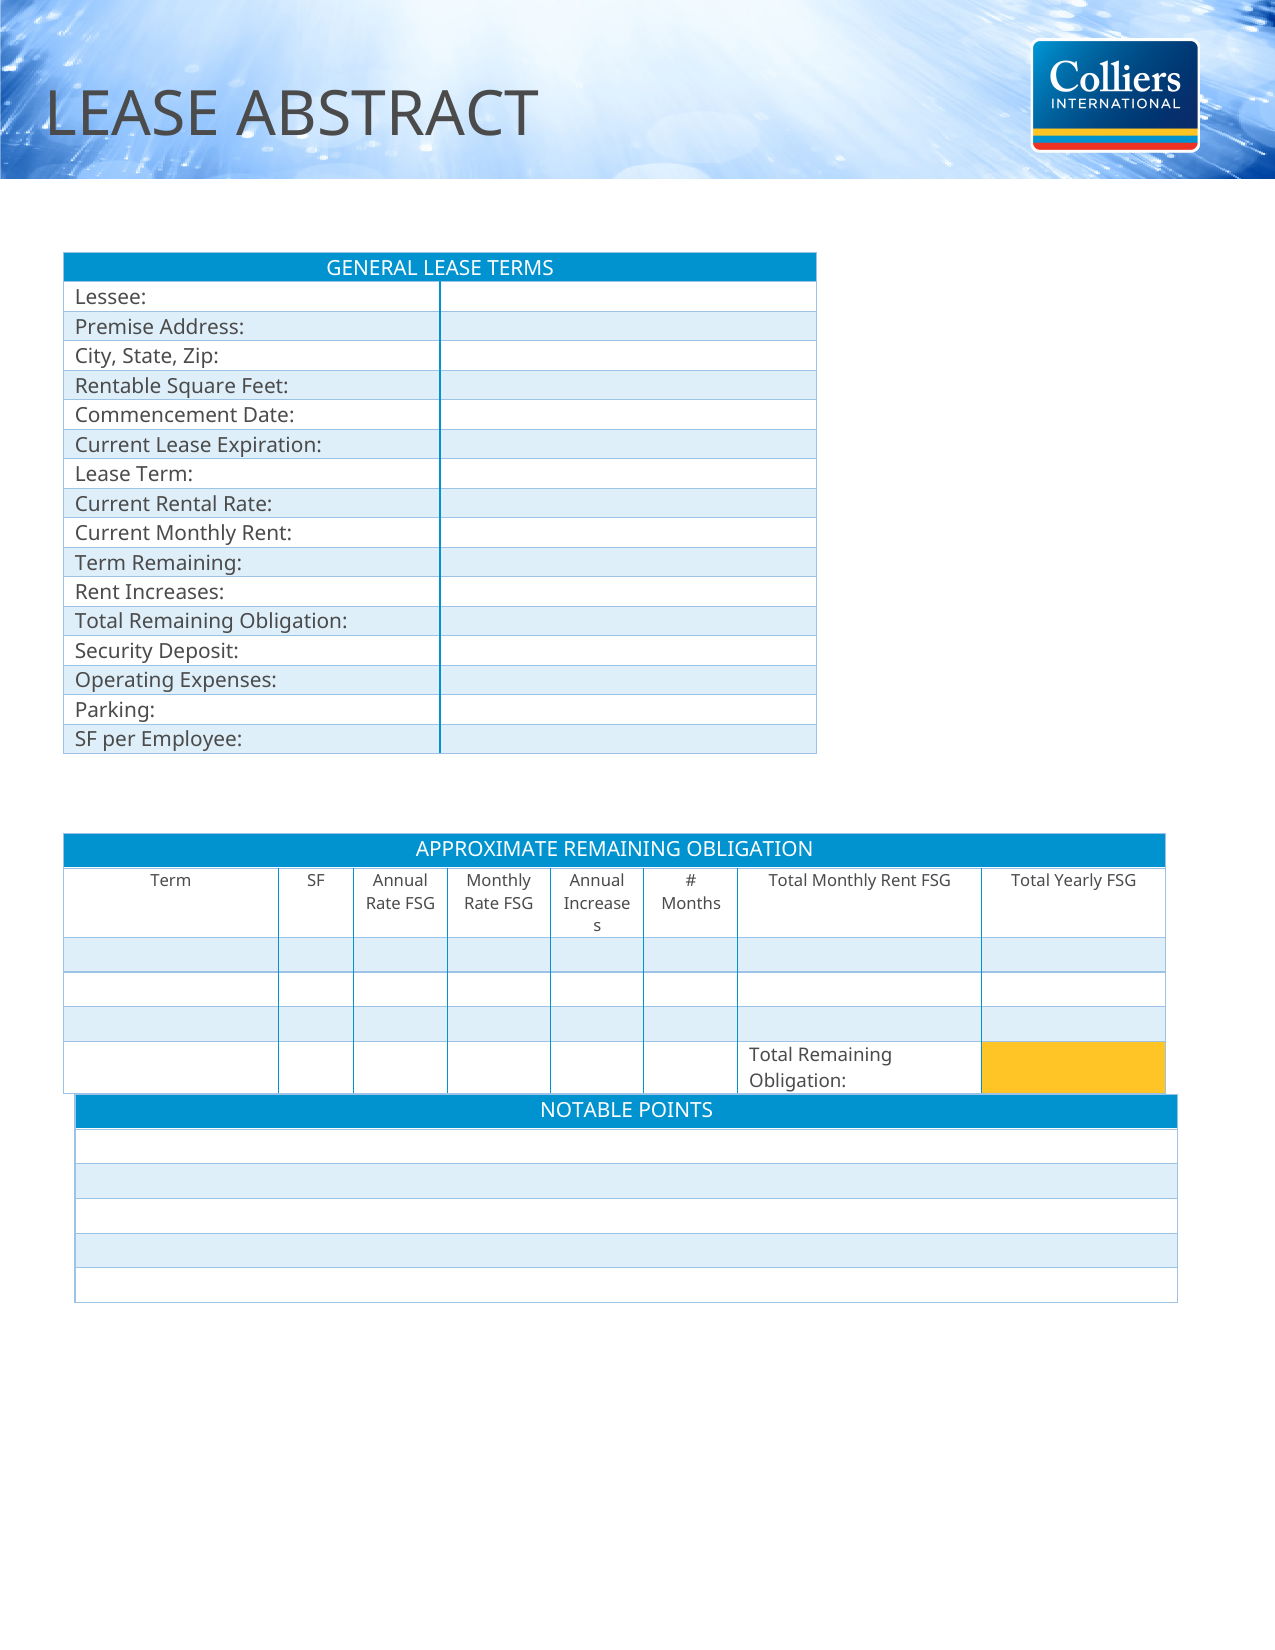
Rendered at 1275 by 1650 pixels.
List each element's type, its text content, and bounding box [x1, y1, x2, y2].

table_cell [551, 938, 643, 971]
table_cell Lessee: [64, 282, 439, 311]
table_cell [441, 489, 816, 517]
table_cell Premise Address: [64, 312, 439, 340]
table_cell [354, 1007, 447, 1041]
table_cell [76, 1234, 1177, 1267]
table_cell [448, 1007, 550, 1041]
table_cell [76, 1268, 1177, 1302]
table_cell [441, 459, 816, 488]
table_cell [448, 938, 550, 971]
table_cell [551, 973, 643, 1006]
table_cell [441, 312, 816, 340]
table_cell Term [64, 869, 278, 937]
table_cell [441, 607, 816, 635]
table_cell [441, 430, 816, 458]
table_cell [354, 973, 447, 1006]
table_cell Term Remaining: [64, 548, 439, 576]
table_cell [551, 1042, 643, 1093]
table_header NOTABLE POINTS [76, 1095, 1177, 1128]
table_cell [644, 938, 737, 971]
table_cell [441, 577, 816, 606]
table_cell [441, 695, 816, 723]
table_cell Security Deposit: [64, 636, 439, 664]
table_cell [64, 938, 278, 971]
table_cell [644, 1042, 737, 1093]
table_cell [644, 973, 737, 1006]
table_cell Total Monthly Rent FSG [738, 869, 981, 937]
table_cell Monthly Rate FSG [448, 869, 550, 937]
table_cell [441, 518, 816, 547]
table_cell [64, 1007, 278, 1041]
table_cell Parking: [64, 695, 439, 723]
table_cell Total Remaining Obligation: [64, 607, 439, 635]
table_cell [982, 1007, 1165, 1041]
picture [1030, 38, 1200, 153]
table_cell Current Rental Rate: [64, 489, 439, 517]
table_cell [738, 1007, 981, 1041]
table_cell [279, 1007, 353, 1041]
table_cell Lease Term: [64, 459, 439, 488]
table_cell [982, 1042, 1165, 1093]
table_cell [76, 1164, 1177, 1198]
table_header APPROXIMATE REMAINING OBLIGATION [64, 834, 1165, 867]
table_cell [279, 973, 353, 1006]
table_cell [76, 1199, 1177, 1233]
table_cell [76, 1130, 1177, 1163]
table_cell [441, 636, 816, 664]
table_cell [448, 1042, 550, 1093]
table_cell [64, 973, 278, 1006]
table_cell [551, 1007, 643, 1041]
table_cell City, State, Zip: [64, 341, 439, 370]
table_cell [441, 282, 816, 311]
table_cell [441, 341, 816, 370]
table_cell [441, 725, 816, 753]
table_cell # Months [644, 869, 737, 937]
table_cell Total Remaining Obligation: [738, 1042, 981, 1093]
table_cell [64, 1042, 278, 1093]
table_cell Current Lease Expiration: [64, 430, 439, 458]
table_cell [441, 371, 816, 399]
table_cell [982, 973, 1165, 1006]
table_cell [448, 973, 550, 1006]
table_cell SF per Employee: [64, 725, 439, 753]
table_cell Total Yearly FSG [982, 869, 1165, 937]
table_cell [738, 938, 981, 971]
table_cell [279, 1042, 353, 1093]
table_cell [441, 400, 816, 429]
table_cell [354, 938, 447, 971]
table_cell SF [279, 869, 353, 937]
table_cell [738, 973, 981, 1006]
table_cell Annual Increases [551, 869, 643, 937]
table_cell [354, 1042, 447, 1093]
table_cell Rent Increases: [64, 577, 439, 606]
table_cell Commencement Date: [64, 400, 439, 429]
table_cell [441, 548, 816, 576]
table_cell [982, 938, 1165, 971]
table_cell [644, 1007, 737, 1041]
table_cell [441, 666, 816, 694]
table_cell Operating Expenses: [64, 666, 439, 694]
table_header GENERAL LEASE TERMS [64, 253, 816, 281]
table_cell [279, 938, 353, 971]
table_cell Rentable Square Feet: [64, 371, 439, 399]
table_cell Annual Rate FSG [354, 869, 447, 937]
table_cell Current Monthly Rent: [64, 518, 439, 547]
